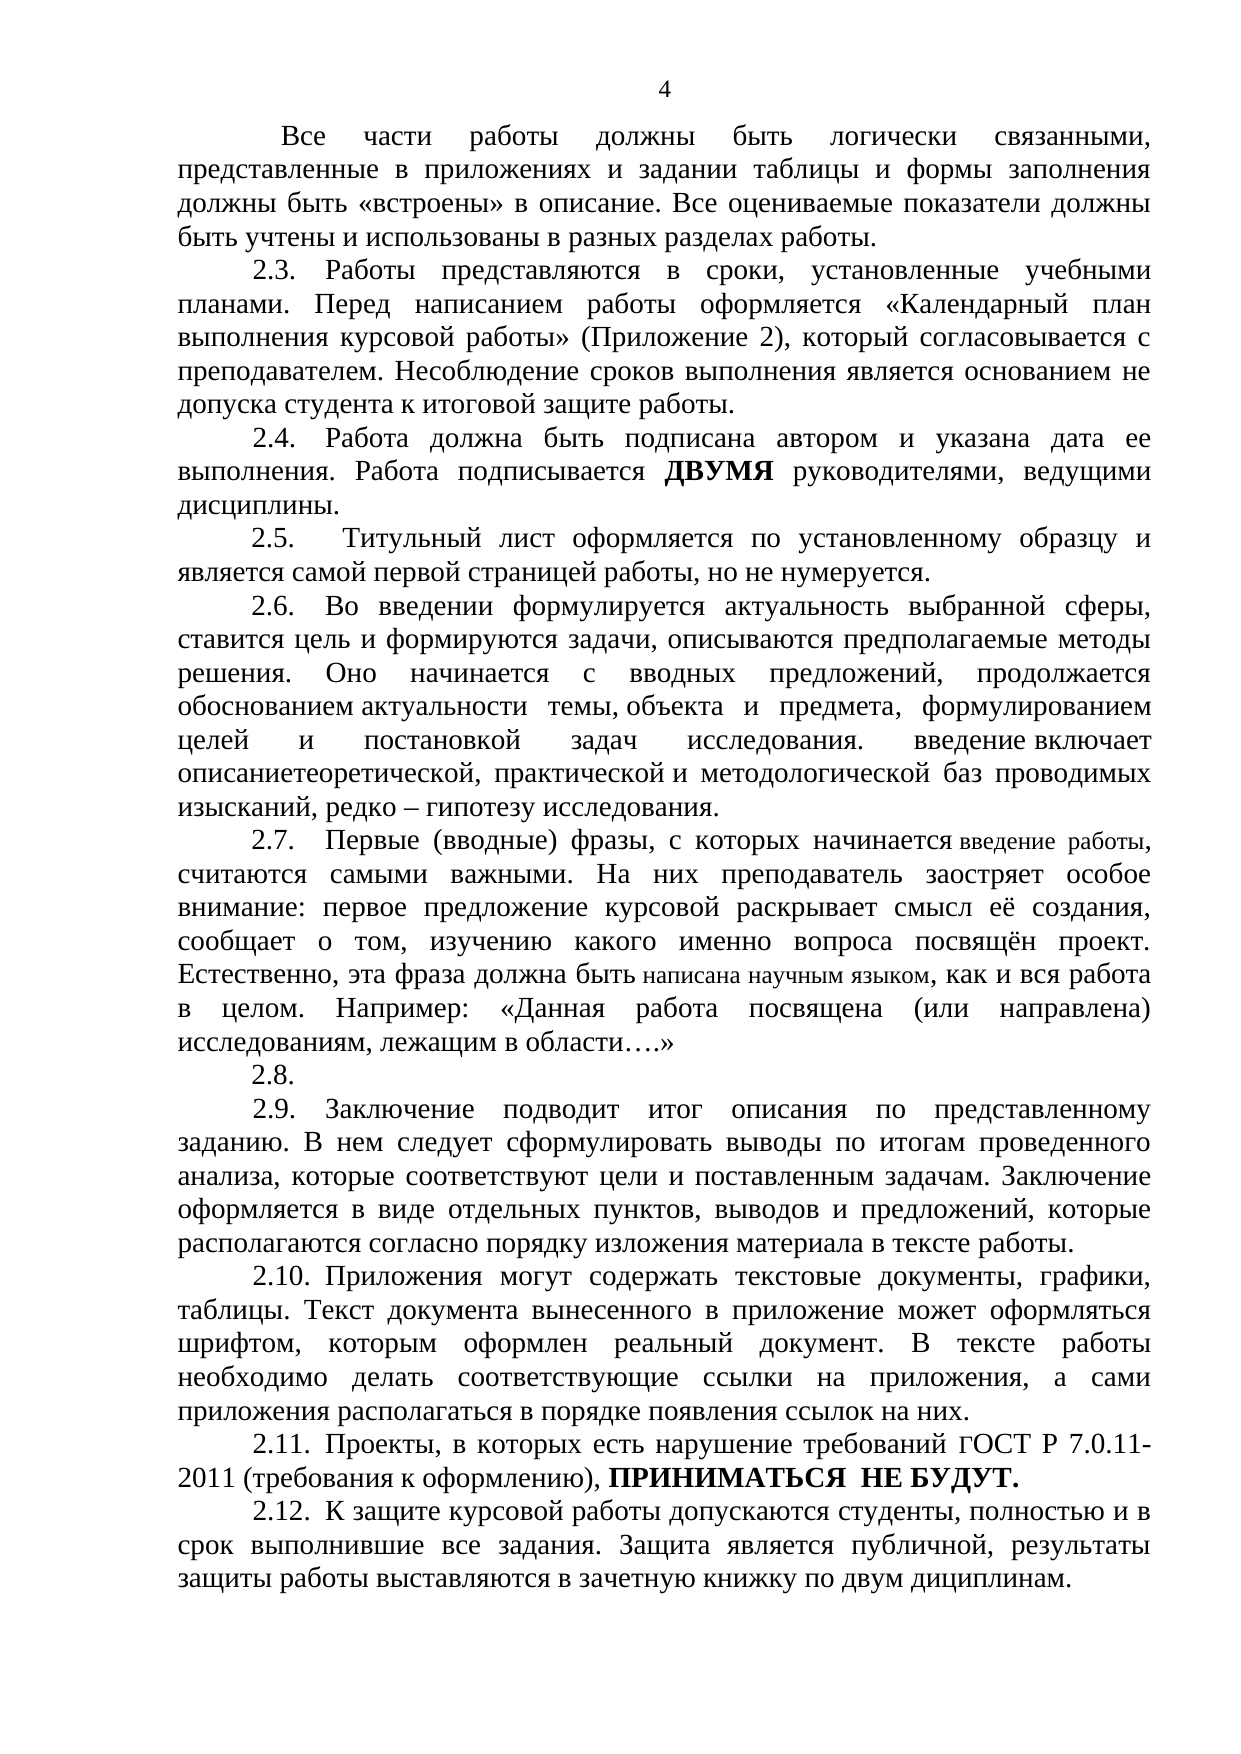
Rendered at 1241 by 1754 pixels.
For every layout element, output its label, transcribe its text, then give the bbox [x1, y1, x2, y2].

list Приложения могут содержать текстовые документы, графики, таблицы. Текст документа вынесенного в приложение может оформляться шрифтом, которым оформлен реальный документ. В тексте работы необходимо делать соответствующие ссылки на приложения, а сами приложения располагаться в порядке появления ссылок на них. [177, 1258, 1152, 1426]
list Работы представляются в сроки, установленные учебными планами. Перед написанием работы оформляется «Календарный план выполнения курсовой работы» (Приложение 2), который согласовывается с преподавателем. Несоблюдение сроков выполнения является основанием не допуска студента к итоговой защите работы. [177, 252, 1152, 420]
list Первые (вводные) фразы, с которых начинается введение работы, считаются самыми важными. На них преподаватель заостряет особое внимание: первое предложение курсовой раскрывает смысл её создания, сообщает о том, изучению какого именно вопроса посвящён проект. Естественно, эта фраза должна быть написана научным языком, как и вся работа в целом. Например: «Данная работа посвящена (или направлена) исследованиям, лежащим в области….» [177, 822, 1152, 1057]
list К защите курсовой работы допускаются студенты, полностью и в срок выполнившие все задания. Защита является публичной, результаты защиты работы выставляются в зачетную книжку по двум дициплинам. [177, 1493, 1152, 1594]
list Титульный лист оформляется по установленному образцу и является самой первой страницей работы, но не нумеруется. [177, 521, 1152, 588]
list Проекты, в которых есть нарушение требований ГОСТ Р 7.0.11-2011 (требования к оформлению), ПРИНИМАТЬСЯ НЕ БУДУТ. [177, 1426, 1152, 1493]
list Все части работы должны быть логически связанными, представленные в приложениях и задании таблицы и формы заполнения должны быть «встроены» в описание. Все оцениваемые показатели должны быть учтены и использованы в разных разделах работы. [177, 118, 1152, 252]
list Заключение подводит итог описания по представленному заданию. В нем следует сформулировать выводы по итогам проведенного анализа, которые соответствуют цели и поставленным задачам. Заключение оформляется в виде отдельных пунктов, выводов и предложений, которые располагаются согласно порядку изложения материала в тексте работы. [177, 1091, 1152, 1258]
list Во введении формулируется актуальность выбранной сферы, ставится цель и формируются задачи, описываются предполагаемые методы решения. Оно начинается с вводных предложений, продолжается обоснованием актуальности темы, объекта и предмета, формулированием целей и постановкой задач исследования. введение включает описаниетеоретической, практической и методологической баз проводимых изысканий, редко – гипотезу исследования. [177, 588, 1152, 822]
list Работа должна быть подписана автором и указана дата ее выполнения. Работа подписывается ДВУМЯ руководителями, ведущими дисциплины. [177, 420, 1152, 521]
